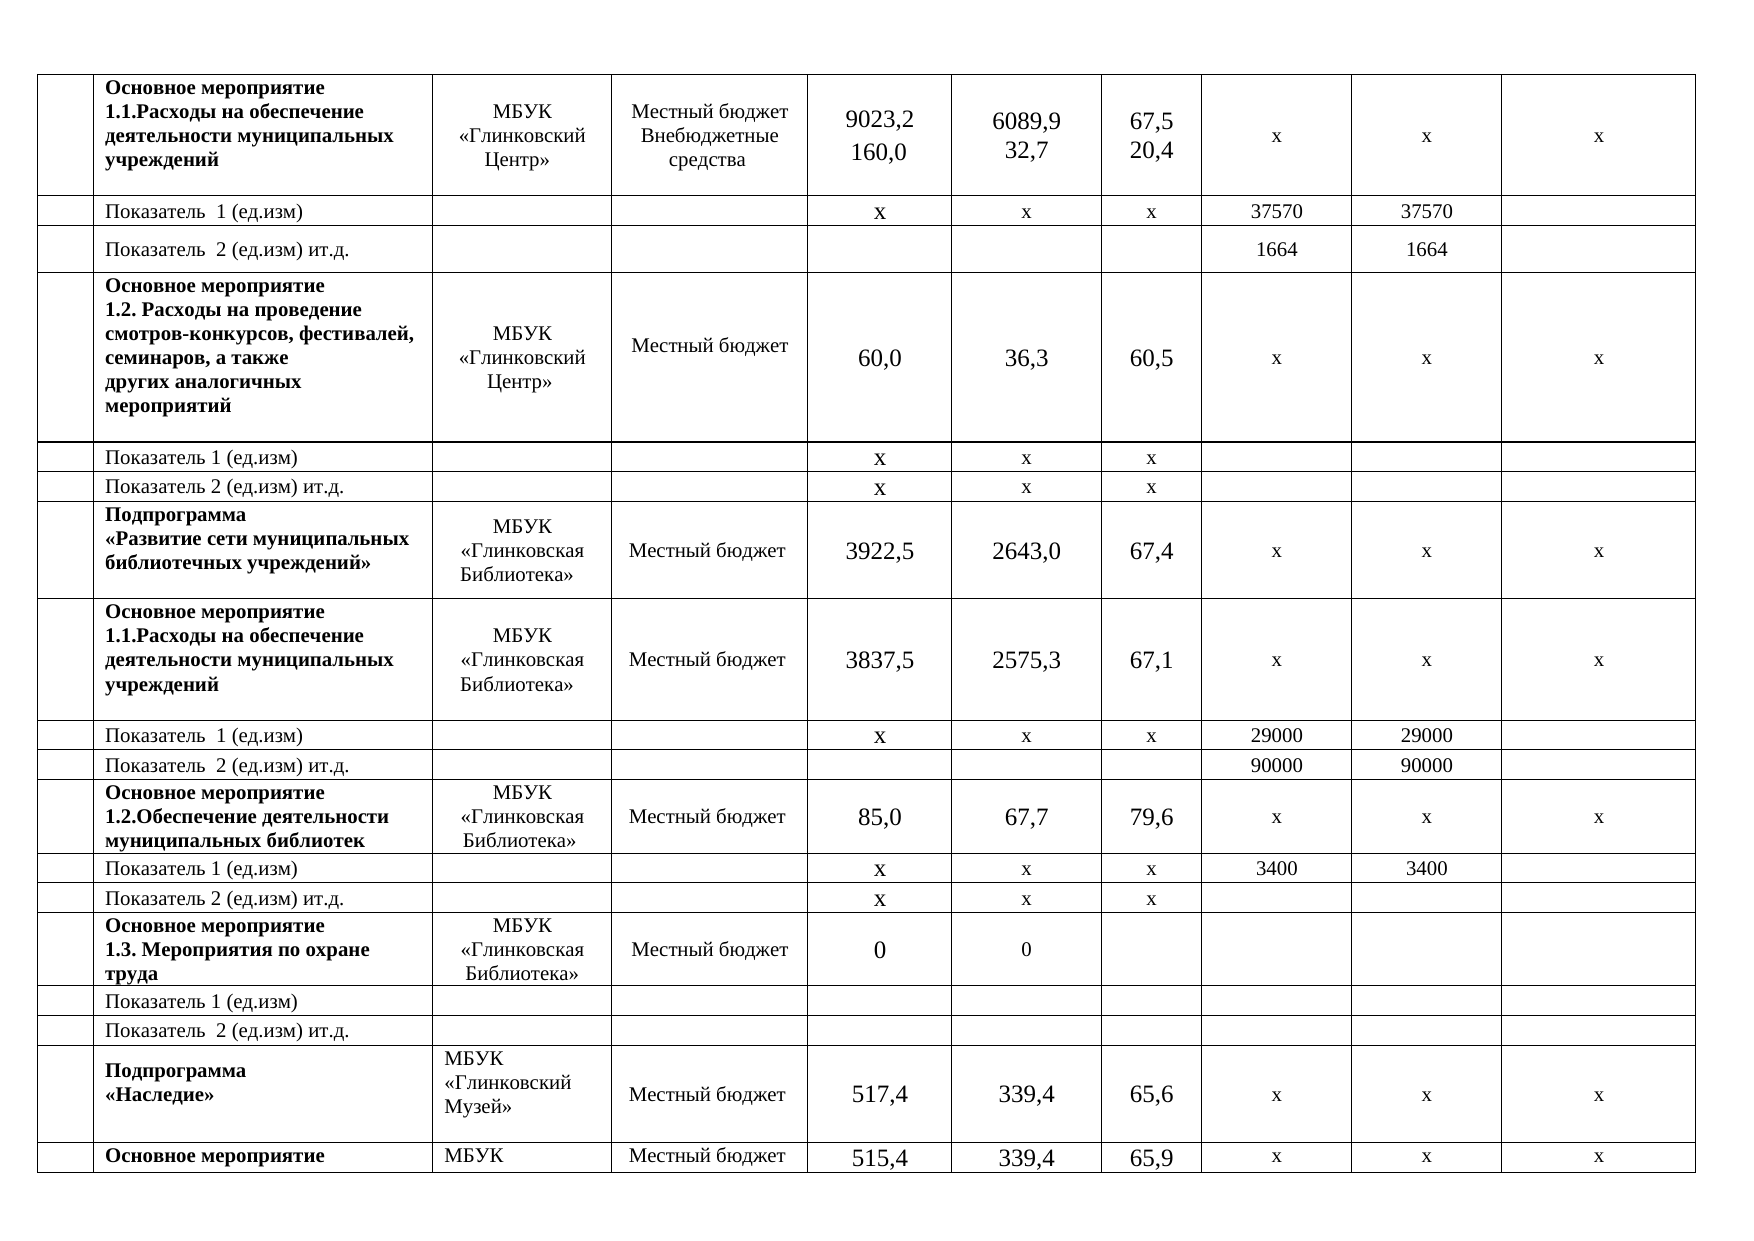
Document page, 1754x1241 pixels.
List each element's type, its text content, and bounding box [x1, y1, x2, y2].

table_cell х [1502, 75, 1695, 195]
table_cell х [1352, 1046, 1501, 1142]
table_cell [1502, 750, 1695, 779]
table_cell 90000 [1202, 750, 1351, 779]
table_cell 1664 [1202, 226, 1351, 272]
table_cell 67,1 [1102, 599, 1201, 719]
table_cell 2575,3 [952, 599, 1101, 719]
table_cell х [952, 196, 1101, 225]
table_cell [952, 226, 1101, 272]
table_cell 339,4 [952, 1143, 1101, 1172]
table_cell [433, 75, 611, 195]
table_cell Показатель 1 (ед.изм) [94, 443, 432, 471]
table_cell 6089,9 32,7 [952, 75, 1101, 195]
table_cell [612, 854, 807, 882]
table_cell х [1102, 854, 1201, 882]
table_cell [1352, 472, 1501, 501]
table_cell х [1502, 1143, 1695, 1172]
table_cell [433, 721, 611, 749]
table_cell х [1202, 1143, 1351, 1172]
table_cell х [1352, 599, 1501, 719]
table_cell [1502, 472, 1695, 501]
table_cell Показатель 1 (ед.изм) [94, 854, 432, 882]
table_cell х [808, 443, 951, 471]
table_cell [433, 196, 611, 225]
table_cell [612, 75, 807, 195]
table_cell Подпрограмма «Развитие сети муниципальных библиотечных учреждений» [94, 502, 432, 598]
table_cell х [1202, 599, 1351, 719]
table_cell [1502, 721, 1695, 749]
table_cell [433, 750, 611, 779]
table_cell 85,0 [808, 780, 951, 852]
table_cell [38, 1143, 93, 1172]
table_cell [612, 472, 807, 501]
table_cell х [952, 721, 1101, 749]
table_cell [1502, 226, 1695, 272]
table_cell 3400 [1202, 854, 1351, 882]
table_cell х [1102, 721, 1201, 749]
table_cell [1502, 883, 1695, 912]
table_cell 60,0 [808, 273, 951, 441]
table_cell Местный бюджет [612, 599, 807, 719]
table_cell [952, 986, 1101, 1015]
table_cell х [1202, 1046, 1351, 1142]
table_cell х [1352, 502, 1501, 598]
table_cell 517,4 [808, 1046, 951, 1142]
table_cell [1102, 1016, 1201, 1045]
table_cell 3837,5 [808, 599, 951, 719]
table_cell [808, 750, 951, 779]
table_cell 3922,5 [808, 502, 951, 598]
table_cell х [1102, 472, 1201, 501]
table_cell [38, 273, 93, 441]
table_cell 36,3 [952, 273, 1101, 441]
table_cell х [1102, 443, 1201, 471]
table_cell Показатель 2 (ед.изм) ит.д. [94, 1016, 432, 1045]
table_cell [1352, 986, 1501, 1015]
table_cell [1502, 986, 1695, 1015]
table_cell [433, 472, 611, 501]
table_cell х [1202, 273, 1351, 441]
table_cell [38, 196, 93, 225]
table_cell [38, 443, 93, 471]
table_cell [808, 986, 951, 1015]
table_cell 29000 [1202, 721, 1351, 749]
table_cell х [808, 854, 951, 882]
table_cell [1502, 913, 1695, 985]
table_cell [1202, 1016, 1351, 1045]
table_cell Местный бюджет [612, 913, 807, 985]
table_cell [433, 1016, 611, 1045]
table_cell х [808, 472, 951, 501]
table_cell х [952, 472, 1101, 501]
table_cell [952, 750, 1101, 779]
table_cell Местный бюджет [612, 273, 807, 441]
table_cell [612, 986, 807, 1015]
table_cell [38, 913, 93, 985]
table_cell х [952, 883, 1101, 912]
table_cell х [1102, 883, 1201, 912]
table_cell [433, 1143, 611, 1172]
table_cell х [952, 443, 1101, 471]
table_cell 29000 [1352, 721, 1501, 749]
table_cell Местный бюджет [612, 780, 807, 852]
table_cell х [808, 883, 951, 912]
table_cell 0 [808, 913, 951, 985]
table_cell [1352, 913, 1501, 985]
table_cell [1102, 750, 1201, 779]
table_cell [612, 226, 807, 272]
table_cell Показатель 2 (ед.изм) ит.д. [94, 750, 432, 779]
table_cell Местный бюджет [612, 1046, 807, 1142]
table_cell МБУК «Глинковская Библиотека» [433, 780, 611, 852]
table_cell х [1352, 780, 1501, 852]
table_cell [38, 986, 93, 1015]
table_cell [38, 1016, 93, 1045]
table_cell 67,7 [952, 780, 1101, 852]
table_cell [808, 226, 951, 272]
table_cell х [952, 854, 1101, 882]
table_cell х [808, 196, 951, 225]
table_cell Показатель 1 (ед.изм) [94, 721, 432, 749]
table_cell [38, 1046, 93, 1142]
table_cell [1202, 986, 1351, 1015]
table_cell 9023,2 160,0 [808, 75, 951, 195]
table_cell [38, 226, 93, 272]
table_cell МБУК «Глинковский Центр» [433, 273, 611, 441]
table_cell МБУК «Глинковская Библиотека» [433, 599, 611, 719]
table_cell [1102, 226, 1201, 272]
table_cell 0 [952, 913, 1101, 985]
table_cell Местный бюджет [612, 502, 807, 598]
table_cell [1352, 443, 1501, 471]
table_cell х [1502, 780, 1695, 852]
table_cell [38, 502, 93, 598]
table_cell МБУК «Глинковская Библиотека» [433, 502, 611, 598]
table_cell [1202, 883, 1351, 912]
table_cell [1502, 1016, 1695, 1045]
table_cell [94, 1143, 432, 1172]
table_cell Показатель 2 (ед.изм) ит.д. [94, 883, 432, 912]
table_cell [38, 883, 93, 912]
table_cell [433, 854, 611, 882]
table_cell 1664 [1352, 226, 1501, 272]
table_cell 65,9 [1102, 1143, 1201, 1172]
table_cell [612, 721, 807, 749]
table_cell [612, 750, 807, 779]
table_cell 65,6 [1102, 1046, 1201, 1142]
table_cell [1102, 913, 1201, 985]
table_cell 2643,0 [952, 502, 1101, 598]
table_cell [38, 599, 93, 719]
table_cell [952, 1016, 1101, 1045]
table_cell [38, 472, 93, 501]
table_cell х [1352, 273, 1501, 441]
table_cell [1202, 472, 1351, 501]
table_cell х [1502, 599, 1695, 719]
table_cell МБУК «Глинковская Библиотека» [433, 913, 611, 985]
table_cell Подпрограмма «Наследие» [94, 1046, 432, 1142]
table_cell [612, 883, 807, 912]
table_cell [612, 443, 807, 471]
table_cell [433, 443, 611, 471]
table_cell [38, 75, 93, 195]
table_cell [1102, 986, 1201, 1015]
table_cell 37570 [1352, 196, 1501, 225]
table_cell [1502, 196, 1695, 225]
table_cell Местный бюджет [612, 1143, 807, 1172]
table_cell [1352, 1016, 1501, 1045]
table_cell х [1502, 1046, 1695, 1142]
table_cell Основное мероприятие 1.1.Расходы на обеспечение деятельности муниципальных учреждений [94, 75, 432, 195]
table_cell Показатель 1 (ед.изм) [94, 986, 432, 1015]
table_cell х [1102, 196, 1201, 225]
table_cell [1202, 913, 1351, 985]
table_cell х [1502, 273, 1695, 441]
table_cell [1202, 443, 1351, 471]
table_cell 37570 [1202, 196, 1351, 225]
table_cell [433, 883, 611, 912]
table_cell х [1352, 1143, 1501, 1172]
table_cell Показатель 2 (ед.изм) ит.д. [94, 472, 432, 501]
table_cell х [1202, 780, 1351, 852]
table_cell Основное мероприятие 1.3. Мероприятия по охране труда [94, 913, 432, 985]
table_cell [433, 226, 611, 272]
table_cell х [808, 721, 951, 749]
table_cell 3400 [1352, 854, 1501, 882]
table_cell [808, 1016, 951, 1045]
table_cell [38, 780, 93, 852]
table_cell [1502, 854, 1695, 882]
table_cell [38, 721, 93, 749]
table_cell [612, 1016, 807, 1045]
table_cell [433, 986, 611, 1015]
table_cell 90000 [1352, 750, 1501, 779]
table_cell Основное мероприятие 1.2. Расходы на проведение смотров-конкурсов, фестивалей, семинаров, а также других аналогичных мероприятий [94, 273, 432, 441]
table_cell 67,4 [1102, 502, 1201, 598]
table_cell Основное мероприятие 1.1.Расходы на обеспечение деятельности муниципальных учреждений [94, 599, 432, 719]
table_cell х [1202, 502, 1351, 598]
table_cell Показатель 2 (ед.изм) ит.д. [94, 226, 432, 272]
table_cell [1502, 443, 1695, 471]
table_cell х [1502, 502, 1695, 598]
table_cell Основное мероприятие 1.2.Обеспечение деятельности муниципальных библиотек [94, 780, 432, 852]
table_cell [433, 1046, 611, 1142]
table_cell 67,5 20,4 [1102, 75, 1201, 195]
table_cell [1352, 883, 1501, 912]
table_cell Показатель 1 (ед.изм) [94, 196, 432, 225]
table_cell х [1352, 75, 1501, 195]
table_cell [612, 196, 807, 225]
table_cell [38, 750, 93, 779]
table_cell х [1202, 75, 1351, 195]
table_cell 339,4 [952, 1046, 1101, 1142]
table_cell 515,4 [808, 1143, 951, 1172]
table_cell 79,6 [1102, 780, 1201, 852]
table_cell 60,5 [1102, 273, 1201, 441]
table_cell [38, 854, 93, 882]
